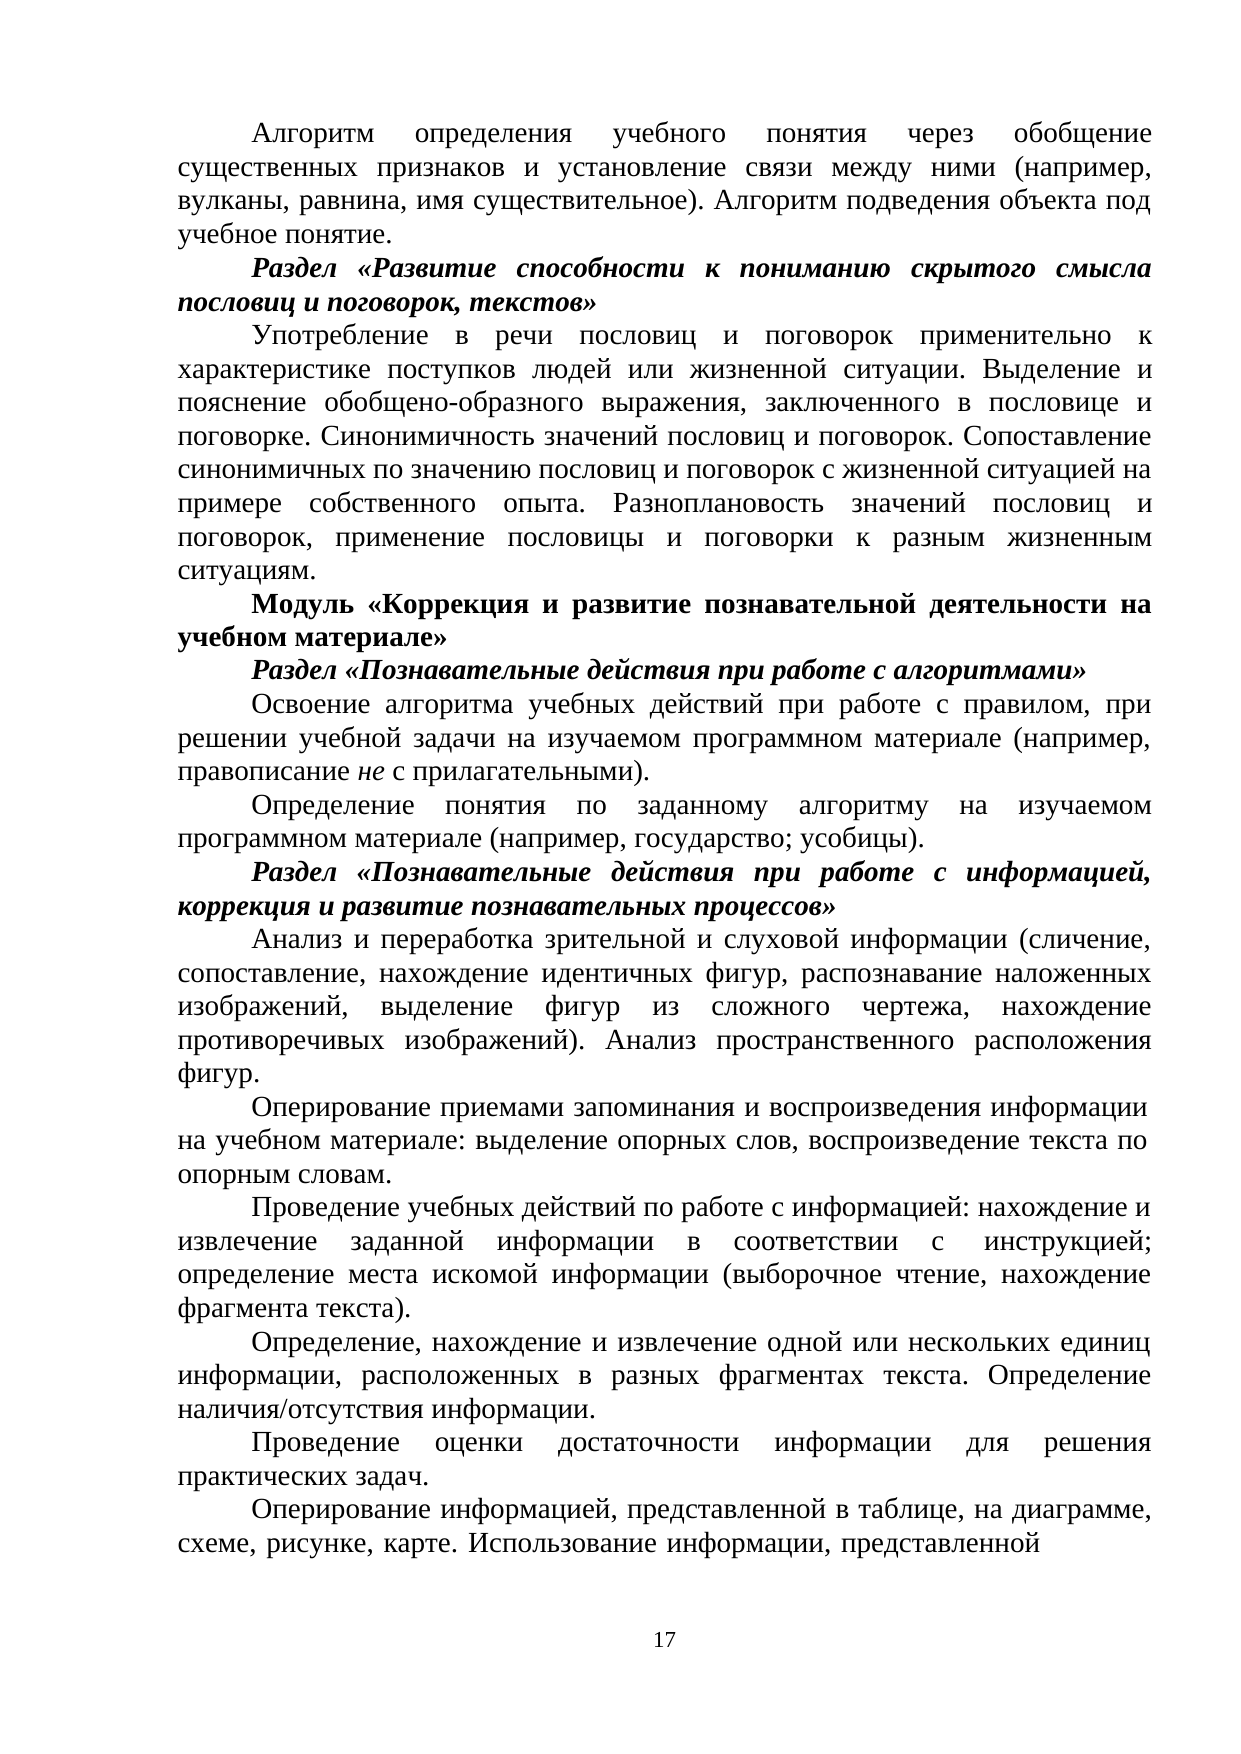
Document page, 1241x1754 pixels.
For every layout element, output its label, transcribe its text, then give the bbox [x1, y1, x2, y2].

subtitle Раздел «Познавательные действия при работе с алгоритмами» [251, 653, 1176, 686]
text Употребление в речи пословиц и поговорок применительно к характеристике поступков людей или жизненной ситуации. Выделение и пояснение обобщено-образного выражения, заключенного в пословице и поговорке. Синонимичность значений пословиц и поговорок. Сопоставление синонимичных по значению пословиц и поговорок с жизненной ситуацией на примере собственного опыта. Разноплановость значений пословиц и поговорок, применение пословицы и поговорки к разным жизненным ситуациям. [177, 317, 1152, 586]
text Проведение учебных действий по работе с информацией: нахождение и извлечение заданной информации в соответствии с инструкцией; определение места искомой информации (выборочное чтение, нахождение фрагмента текста). [177, 1189, 1152, 1324]
text Оперирование информацией, представленной в таблице, на диаграмме, схеме, рисунке, карте. Использование информации, представленной [177, 1491, 1152, 1558]
text Оперирование приемами запоминания и воспроизведения информации на учебном материале: выделение опорных слов, воспроизведение текста по опорным словам. [177, 1089, 1148, 1189]
subtitle Раздел «Познавательные действия при работе с информацией, коррекция и развитие познавательных процессов» [177, 854, 1152, 921]
text Освоение алгоритма учебных действий при работе с правилом, при решении учебной задачи на изучаемом программном материале (например, правописание не с прилагательными). [177, 686, 1152, 787]
text Анализ и переработка зрительной и слуховой информации (сличение, сопоставление, нахождение идентичных фигур, распознавание наложенных изображений, выделение фигур из сложного чертежа, нахождение противоречивых изображений). Анализ пространственного расположения фигур. [177, 921, 1152, 1089]
text Определение, нахождение и извлечение одной или нескольких единиц информации, расположенных в разных фрагментах текста. Определение наличия/отсутствия информации. [177, 1324, 1152, 1424]
text Проведение оценки достаточности информации для решения практических задач. [177, 1424, 1152, 1491]
text Определение понятия по заданному алгоритму на изучаемом программном материале (например, государство; усобицы). [177, 787, 1152, 854]
text Алгоритм определения учебного понятия через обобщение существенных признаков и установление связи между ними (например, вулканы, равнина, имя существительное). Алгоритм подведения объекта под учебное понятие. [177, 115, 1152, 249]
subtitle Модуль «Коррекция и развитие познавательной деятельности на учебном материале» [177, 586, 1152, 653]
subtitle Раздел «Развитие способности к пониманию скрытого смысла пословиц и поговорок, текстов» [177, 250, 1152, 317]
